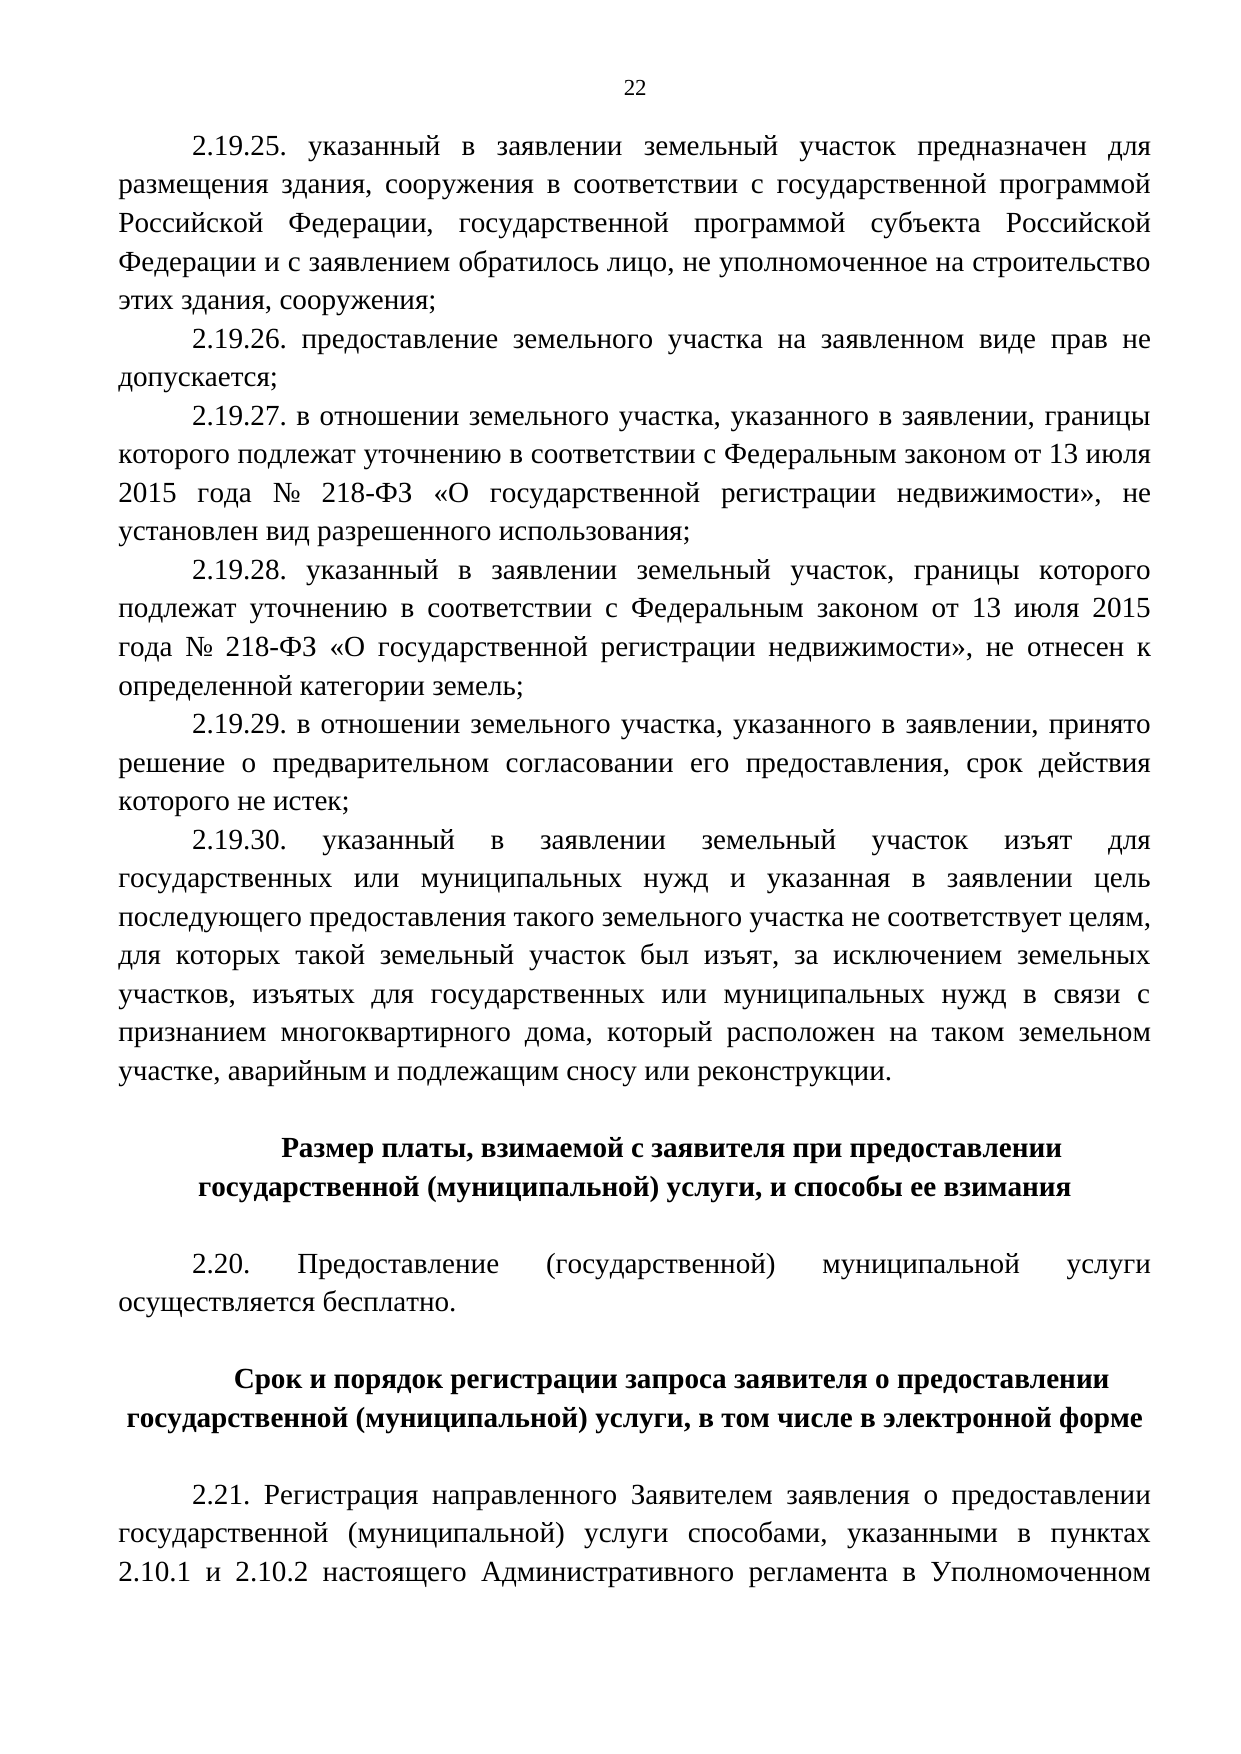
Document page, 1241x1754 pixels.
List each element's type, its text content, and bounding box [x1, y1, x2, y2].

text 2.19.28. указанный в заявлении земельный участок, границы которого подлежат уточнению в соответствии с Федеральным законом от 13 июля 2015 года № 218-ФЗ «О государственной регистрации недвижимости», не отнесен к определенной категории земель; [118, 552, 1152, 701]
text 2.20. Предоставление (государственной) муниципальной услуги осуществляется бесплатно. [118, 1246, 1152, 1318]
text 2.19.25. указанный в заявлении земельный участок предназначен для размещения здания, сооружения в соответствии с государственной программой Российской Федерации, государственной программой субъекта Российской Федерации и с заявлением обратилось лицо, не уполномоченное на строительство этих здания, сооружения; [118, 128, 1152, 316]
text 2.19.30. указанный в заявлении земельный участок изъят для государственных или муниципальных нужд и указанная в заявлении цель последующего предоставления такого земельного участка не соответствует целям, для которых такой земельный участок был изъят, за исключением земельных участков, изъятых для государственных или муниципальных нужд в связи с признанием многоквартирного дома, который расположен на таком земельном участке, аварийным и подлежащим сносу или реконструкции. [118, 822, 1152, 1087]
text 2.19.29. в отношении земельного участка, указанного в заявлении, принято решение о предварительном согласовании его предоставления, срок действия которого не истек; [118, 706, 1152, 817]
text Размер платы, взимаемой с заявителя при предоставлении государственной (муниципальной) услуги, и способы ее взимания [118, 1130, 1152, 1202]
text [118, 1477, 1152, 1588]
text 2.19.27. в отношении земельного участка, указанного в заявлении, границы которого подлежат уточнению в соответствии с Федеральным законом от 13 июля 2015 года № 218-ФЗ «О государственной регистрации недвижимости», не установлен вид разрешенного использования; [118, 398, 1152, 547]
text 2.19.26. предоставление земельного участка на заявленном виде прав не допускается; [118, 321, 1152, 393]
text Срок и порядок регистрации запроса заявителя о предоставлении государственной (муниципальной) услуги, в том числе в электронной форме [118, 1361, 1152, 1433]
